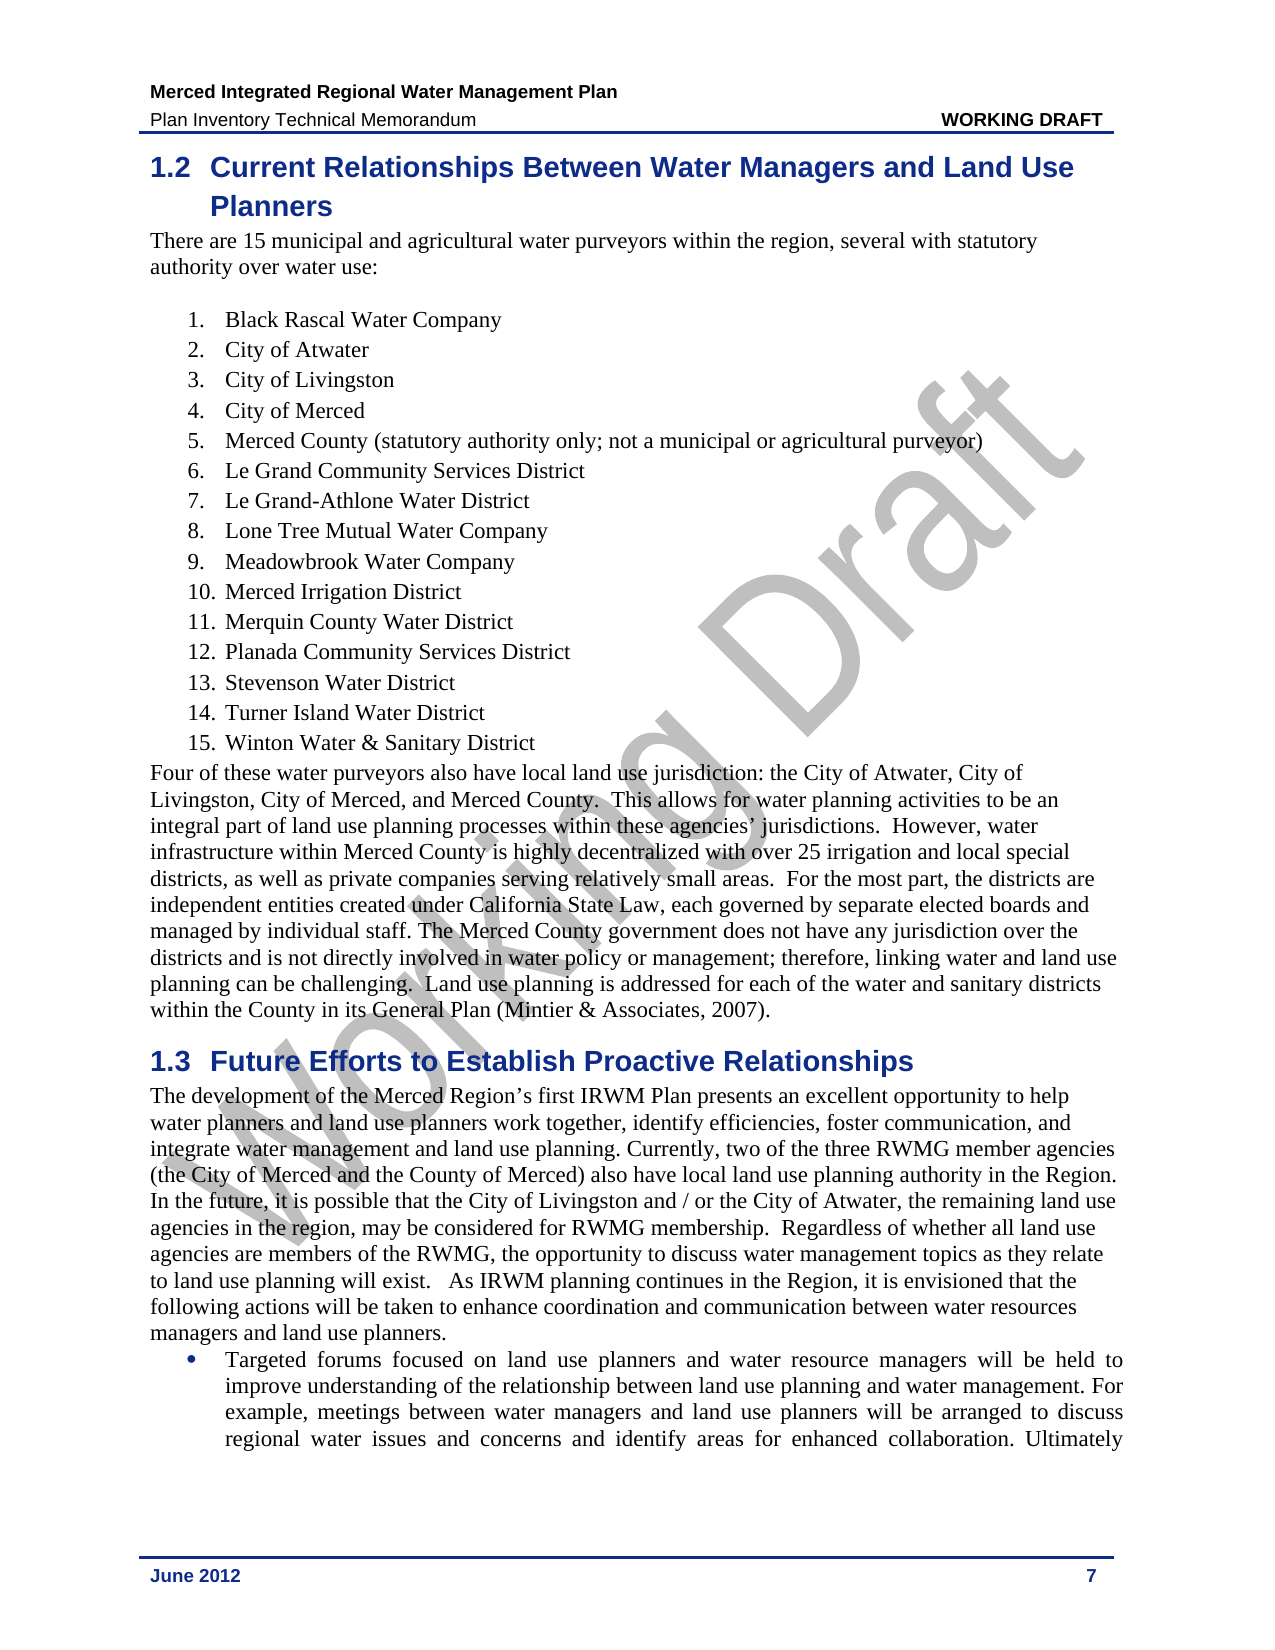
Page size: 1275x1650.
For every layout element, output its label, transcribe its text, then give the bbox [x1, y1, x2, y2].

subtitle Current Relationships Between Water Managers and Land Use Planners [150, 150, 1125, 222]
list Merquin County Water District [187, 608, 1125, 634]
list Le Grand Community Services District [187, 457, 1125, 483]
list Merced Irrigation District [187, 578, 1125, 604]
list City of Merced [187, 397, 1125, 423]
list Meadowbrook Water Company [187, 548, 1125, 574]
subtitle Future Efforts to Establish Proactive Relationships [150, 1044, 1125, 1077]
list Winton Water & Sanitary District [187, 729, 1125, 755]
list Black Rascal Water Company [187, 306, 1125, 332]
list Le Grand-Athlone Water District [187, 487, 1125, 514]
list Merced County (statutory authority only; not a municipal or agricultural purveyor) [187, 427, 1125, 453]
text The development of the Merced Region’s first IRWM Plan presents an excellent opportunity to help water planners and land use planners work together, identify efficiencies, foster communication, and integrate water management and land use planning. Currently, two of the three RWMG member agencies (the City of Merced and the County of Merced) also have local land use planning authority in the Region. In the future, it is possible that the City of Livingston and / or the City of Atwater, the remaining land use agencies in the region, may be considered for RWMG membership. Regardless of whether all land use agencies are members of the RWMG, the opportunity to discuss water management topics as they relate to land use planning will exist. As IRWM planning continues in the Region, it is envisioned that the following actions will be taken to enhance coordination and communication between water resources managers and land use planners. [150, 1082, 1125, 1346]
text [187, 1346, 1125, 1451]
list Turner Island Water District [187, 699, 1125, 725]
text There are 15 municipal and agricultural water purveyors within the region, several with statutory authority over water use: [150, 227, 1125, 280]
text Four of these water purveyors also have local land use jurisdiction: the City of Atwater, City of Livingston, City of Merced, and Merced County. This allows for water planning activities to be an integral part of land use planning processes within these agencies’ jurisdictions. However, water infrastructure within Merced County is highly decentralized with over 25 irrigation and local special districts, as well as private companies serving relatively small areas. For the most part, the districts are independent entities created under California State Law, each governed by separate elected boards and managed by individual staff. The Merced County government does not have any jurisdiction over the districts and is not directly involved in water policy or management; therefore, linking water and land use planning can be challenging. Land use planning is addressed for each of the water and sanitary districts within the County in its General Plan (Mintier & Associates, 2007). [150, 759, 1125, 1023]
list Stevenson Water District [187, 669, 1125, 695]
list City of Atwater [187, 336, 1125, 363]
list City of Livingston [187, 367, 1125, 393]
list Lone Tree Mutual Water Company [187, 518, 1125, 544]
list Planada Community Services District [187, 638, 1125, 665]
